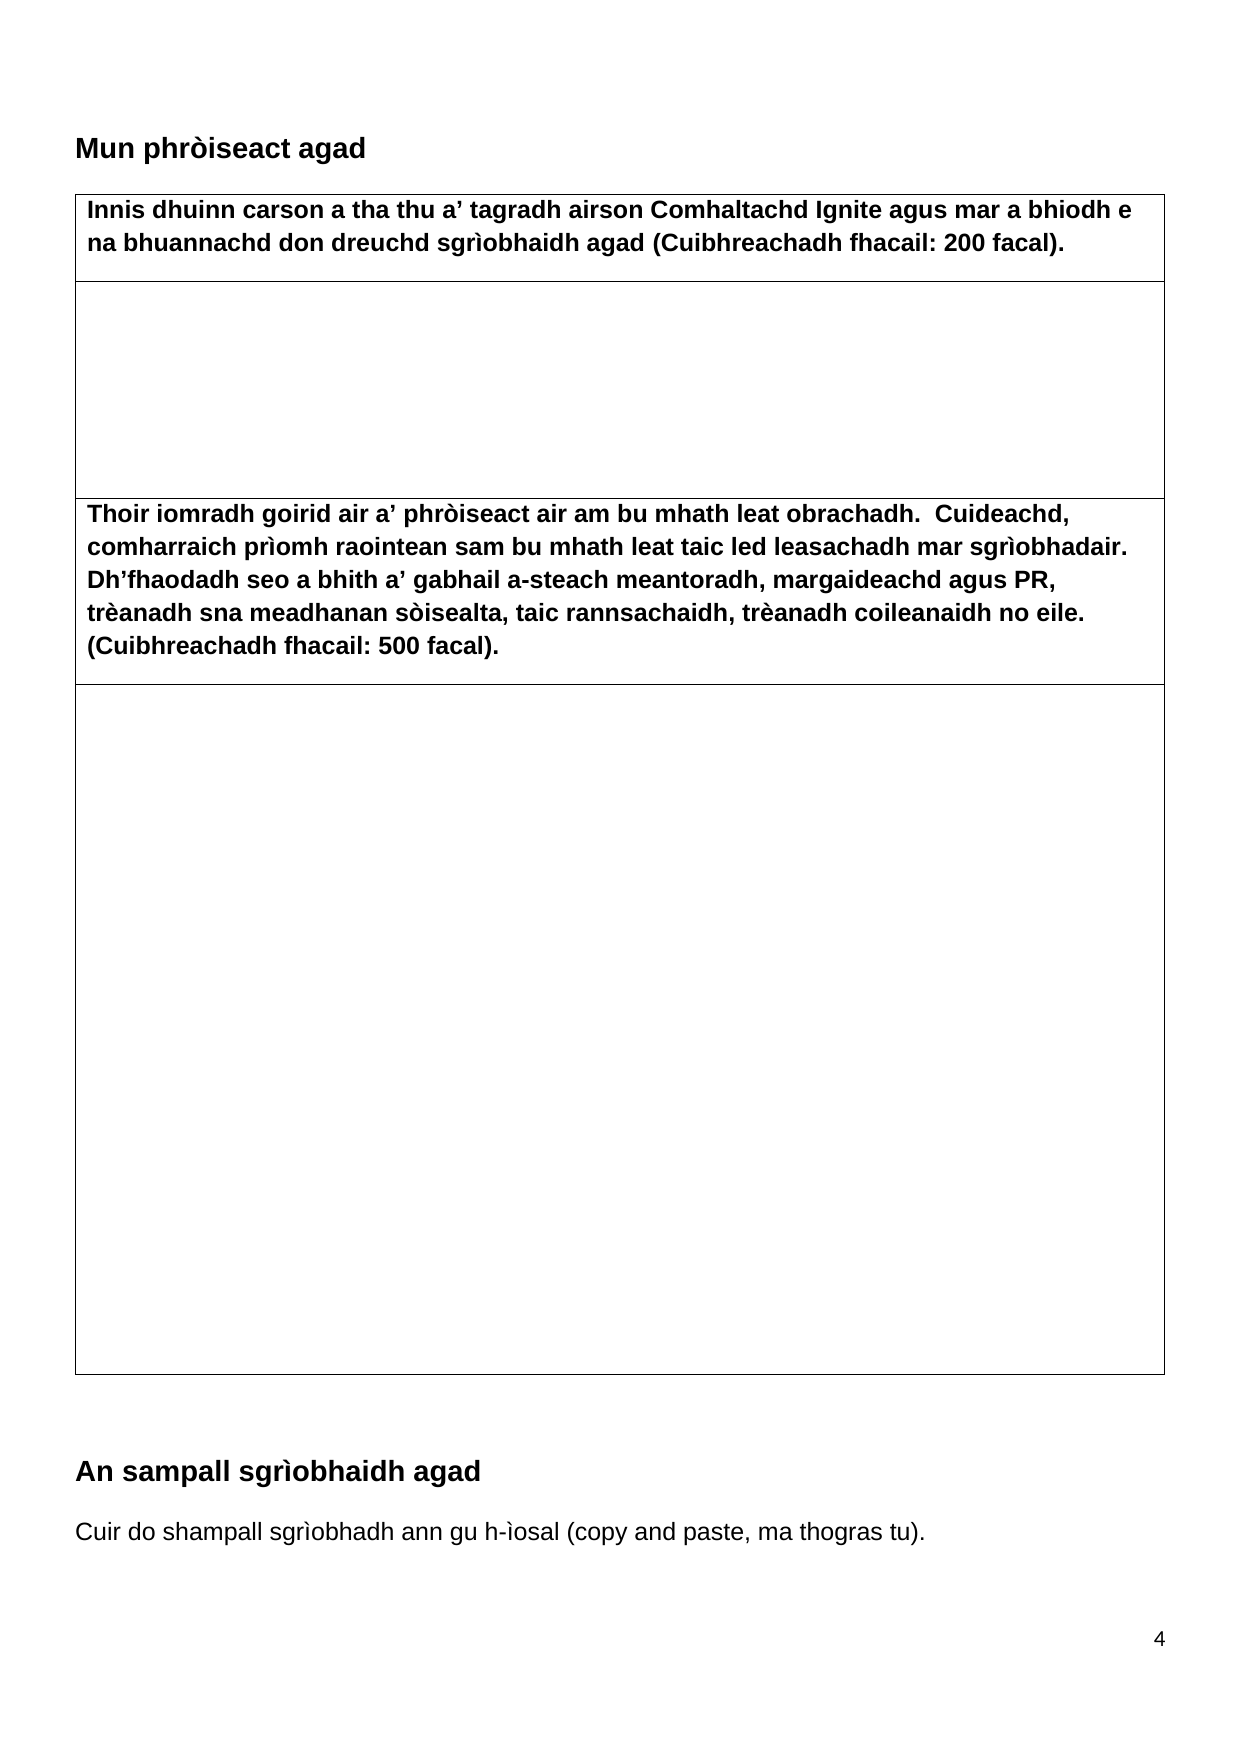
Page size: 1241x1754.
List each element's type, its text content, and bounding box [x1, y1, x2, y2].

text Cuir do shampall sgrìobhadh ann gu h-ìosal (copy and paste, ma thogras tu). [75, 1517, 1165, 1545]
table_cell Thoir iomradh goirid air a’ phròiseact air am bu mhath leat obrachadh. Cuideachd, comharraich prìomh raointean sam bu mhath leat taic led leasachadh mar sgrìobhadair. Dh’fhaodadh seo a bhith a’ gabhail a-steach meantoradh, margaideachd agus PR, trèanadh sna meadhanan sòisealta, taic rannsachaidh, trèanadh coileanaidh no eile. (Cuibhreachadh fhacail: 500 facal). [76, 499, 1164, 684]
table_cell [76, 282, 1164, 498]
table_cell [76, 685, 1164, 1374]
subtitle An sampall sgrìobhaidh agad [75, 1454, 1165, 1487]
table_header Innis dhuinn carson a tha thu a’ tagradh airson Comhaltachd Ignite agus mar a bhiodh e na bhuannachd don dreuchd sgrìobhaidh agad (Cuibhreachadh fhacail: 200 facal). [76, 195, 1164, 281]
subtitle Mun phròiseact agad [75, 131, 1165, 164]
